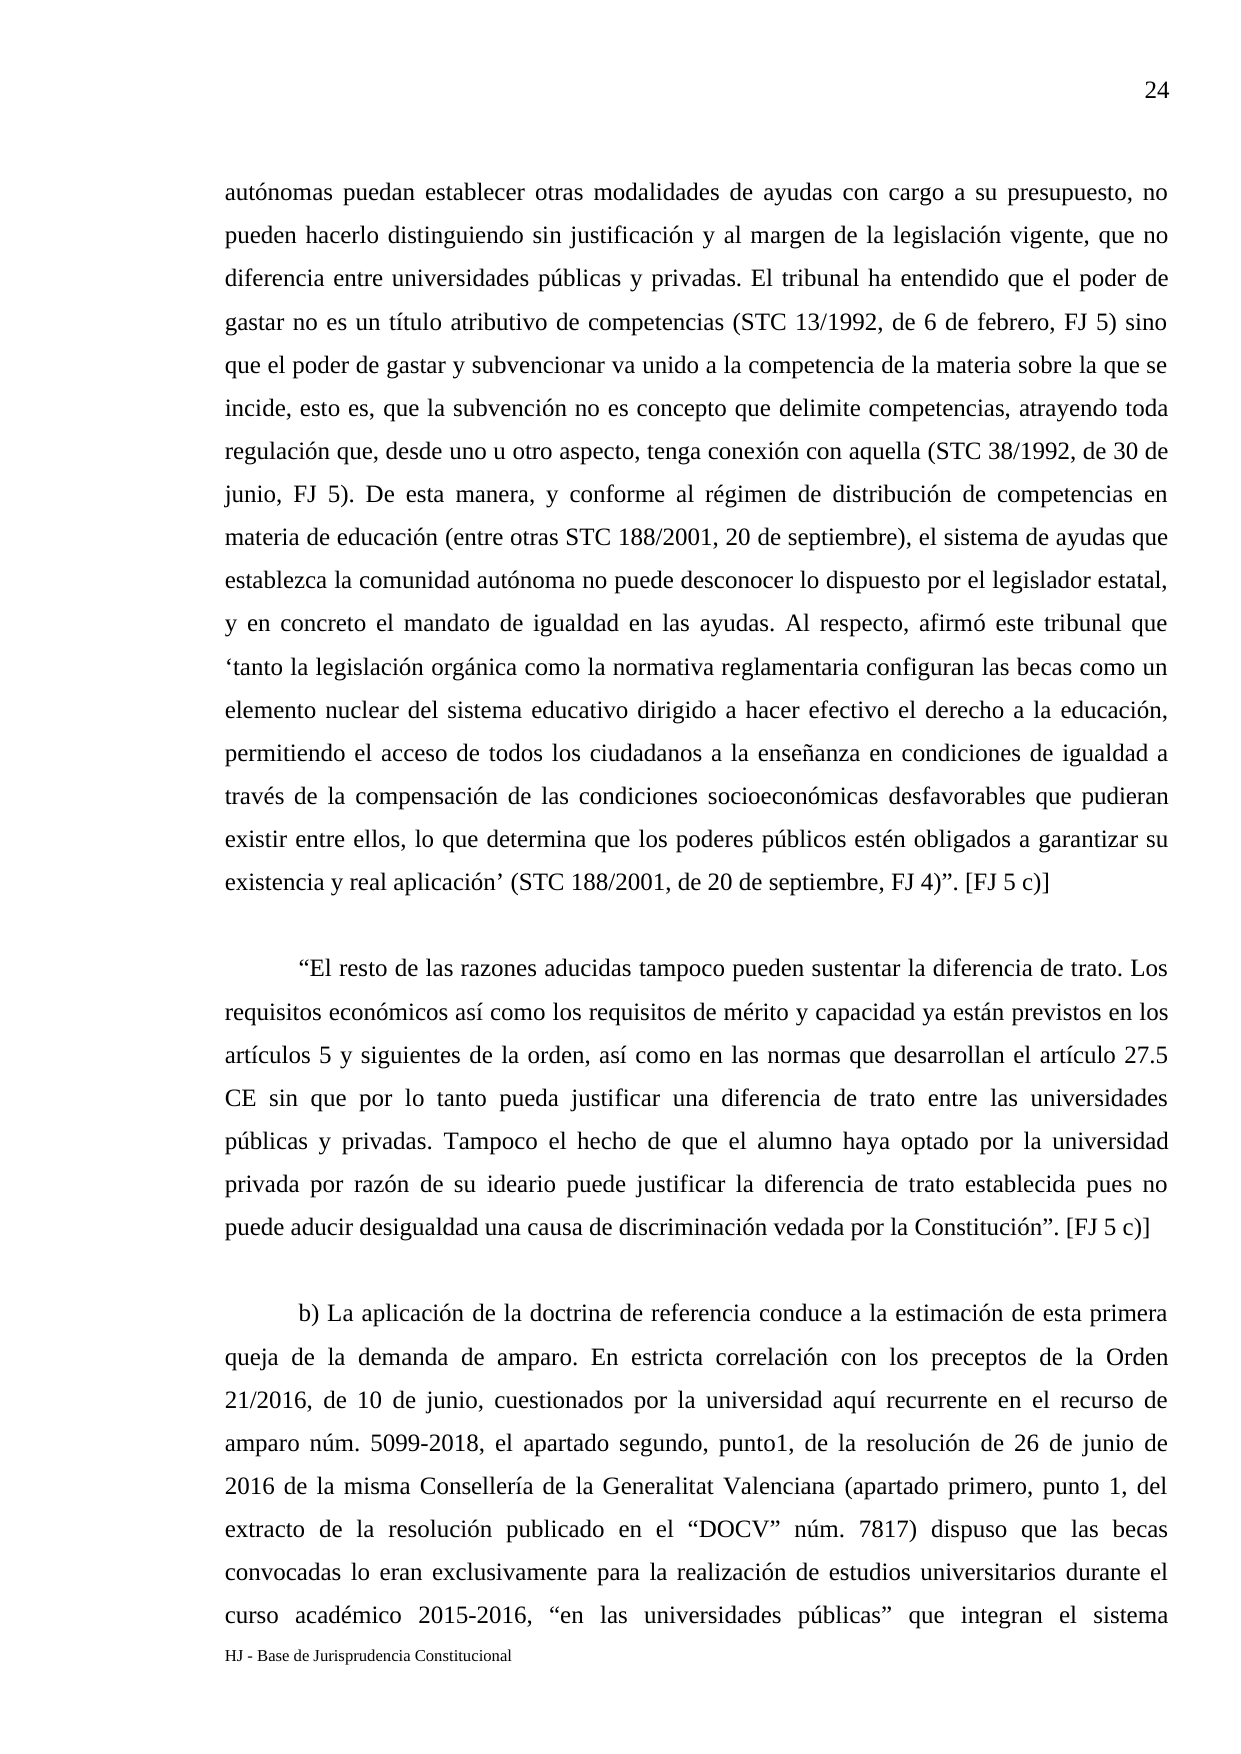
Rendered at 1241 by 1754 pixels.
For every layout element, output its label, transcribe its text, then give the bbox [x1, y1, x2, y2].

text “El resto de las razones aducidas tampoco pueden sustentar la diferencia de trato. Los requisitos económicos así como los requisitos de mérito y capacidad ya están previstos en los artículos 5 y siguientes de la orden, así como en las normas que desarrollan el artículo 27.5 CE sin que por lo tanto pueda justificar una diferencia de trato entre las universidades públicas y privadas. Tampoco el hecho de que el alumno haya optado por la universidad privada por razón de su ideario puede justificar la diferencia de trato establecida pues no puede aducir desigualdad una causa de discriminación vedada por la Constitución”. [FJ 5 c)] [224, 953, 1169, 1241]
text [224, 1298, 1169, 1629]
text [224, 177, 1169, 896]
